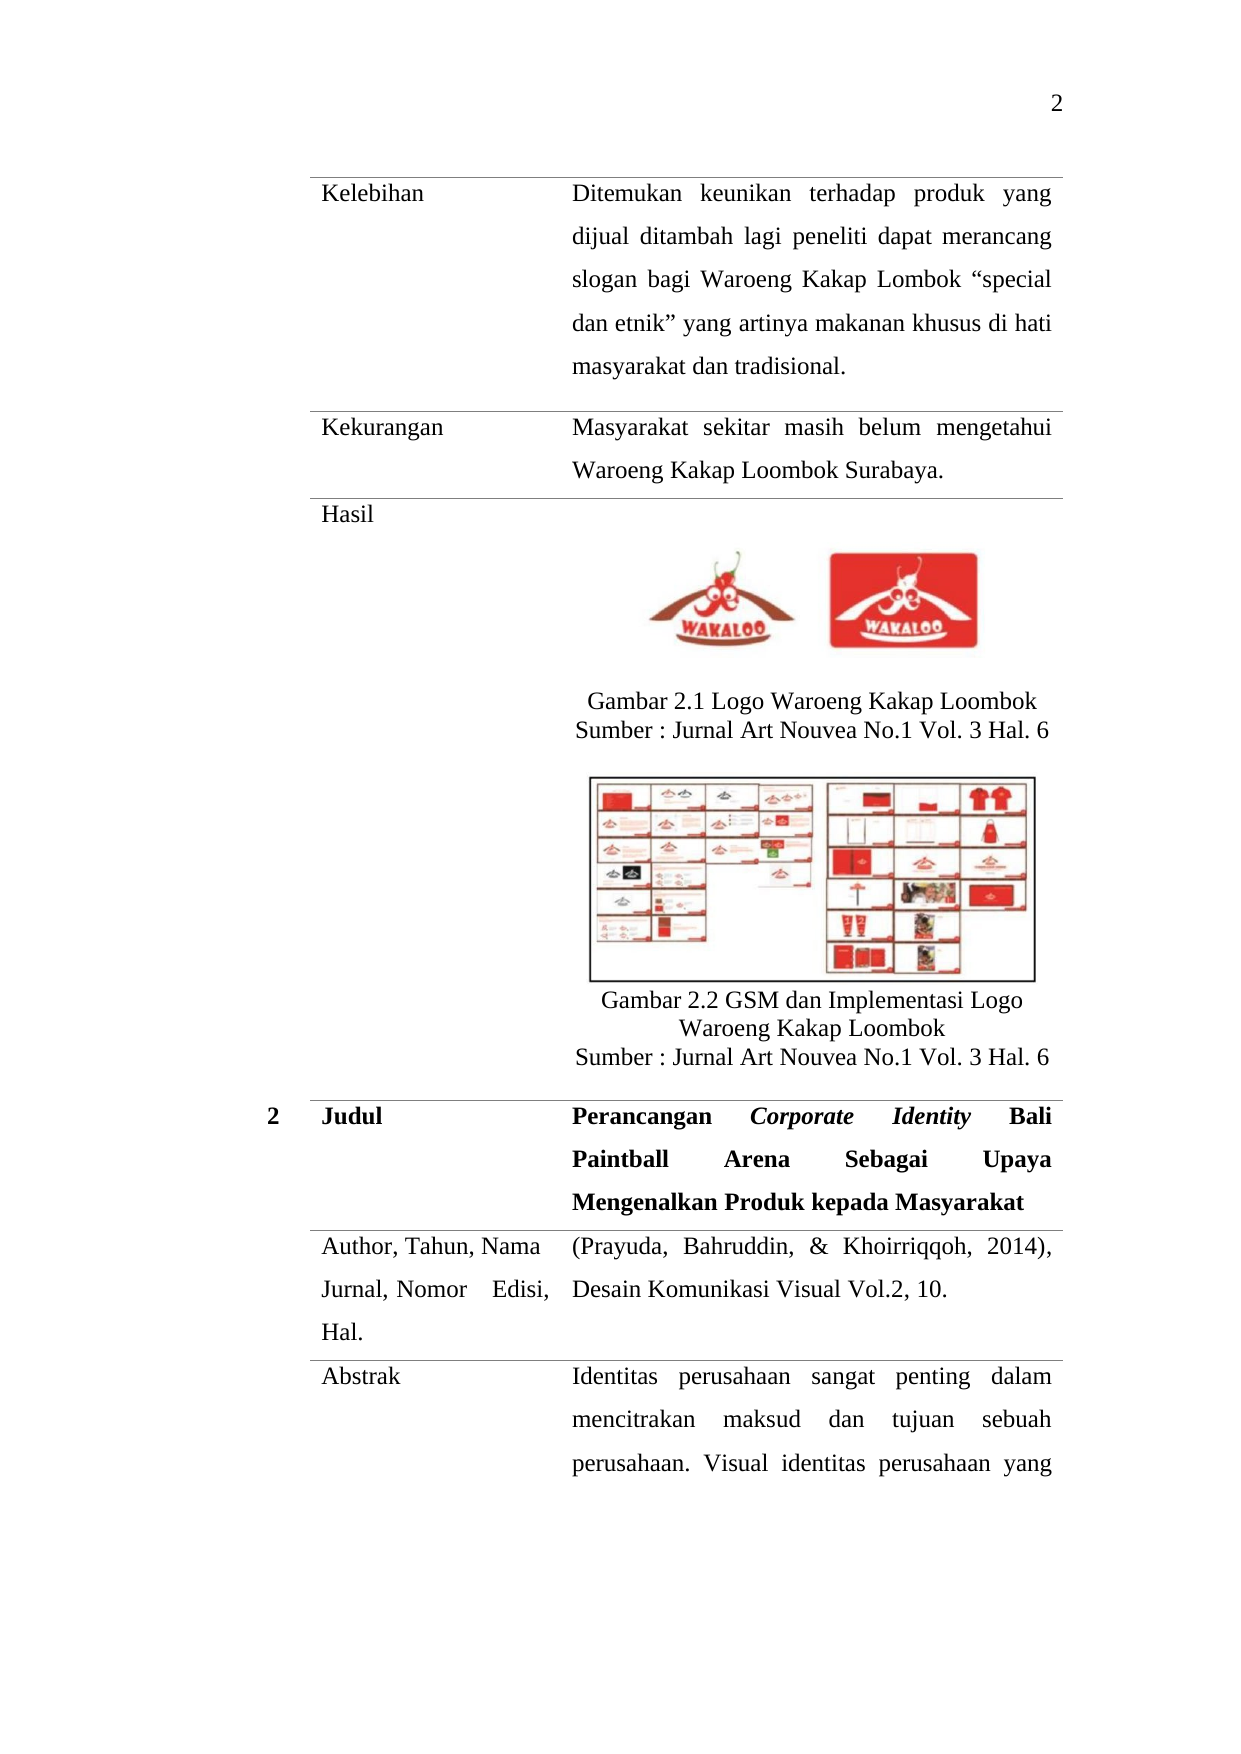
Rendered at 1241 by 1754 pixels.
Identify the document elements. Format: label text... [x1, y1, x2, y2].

table_cell Gambar 2.1 Logo Waroeng Kakap Loombok Sumber : Jurnal Art Nouvea No.1 Vol. 3 Hal. 6 Gambar 2.2 GSM dan Implementasi Logo Waroeng Kakap Loombok Sumber : Jurnal Art Nouvea No.1 Vol. 3 Hal. 6 [561, 499, 1063, 1100]
table_cell , Desain Komunikasi Visual Vol.2, 10. [561, 1231, 1063, 1360]
table_cell Hasil [310, 499, 561, 1100]
table_cell Kekurangan [310, 412, 561, 498]
table_cell Author, Tahun, Nama Jurnal, Nomor Edisi, Hal. [310, 1231, 561, 1360]
table_cell Abstrak [310, 1361, 561, 1476]
table_cell Ditemukan keunikan terhadap produk yang dijual ditambah lagi peneliti dapat merancang slogan bagi Waroeng Kakap Lombok “special dan etnik” yang artinya makanan khusus di hati masyarakat dan tradisional. [561, 178, 1063, 411]
picture [586, 772, 1038, 985]
table_cell 2 [236, 1100, 310, 1476]
picture [638, 542, 986, 658]
table_cell Judul [310, 1101, 561, 1230]
table_cell Perancangan Corporate Identity Bali Paintball Arena Sebagai Upaya Mengenalkan Produk kepada Masyarakat [561, 1101, 1063, 1230]
table_cell Kelebihan [310, 178, 561, 411]
table_cell Masyarakat sekitar masih belum mengetahui Waroeng Kakap Loombok Surabaya. [561, 412, 1063, 498]
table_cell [561, 1361, 1063, 1476]
